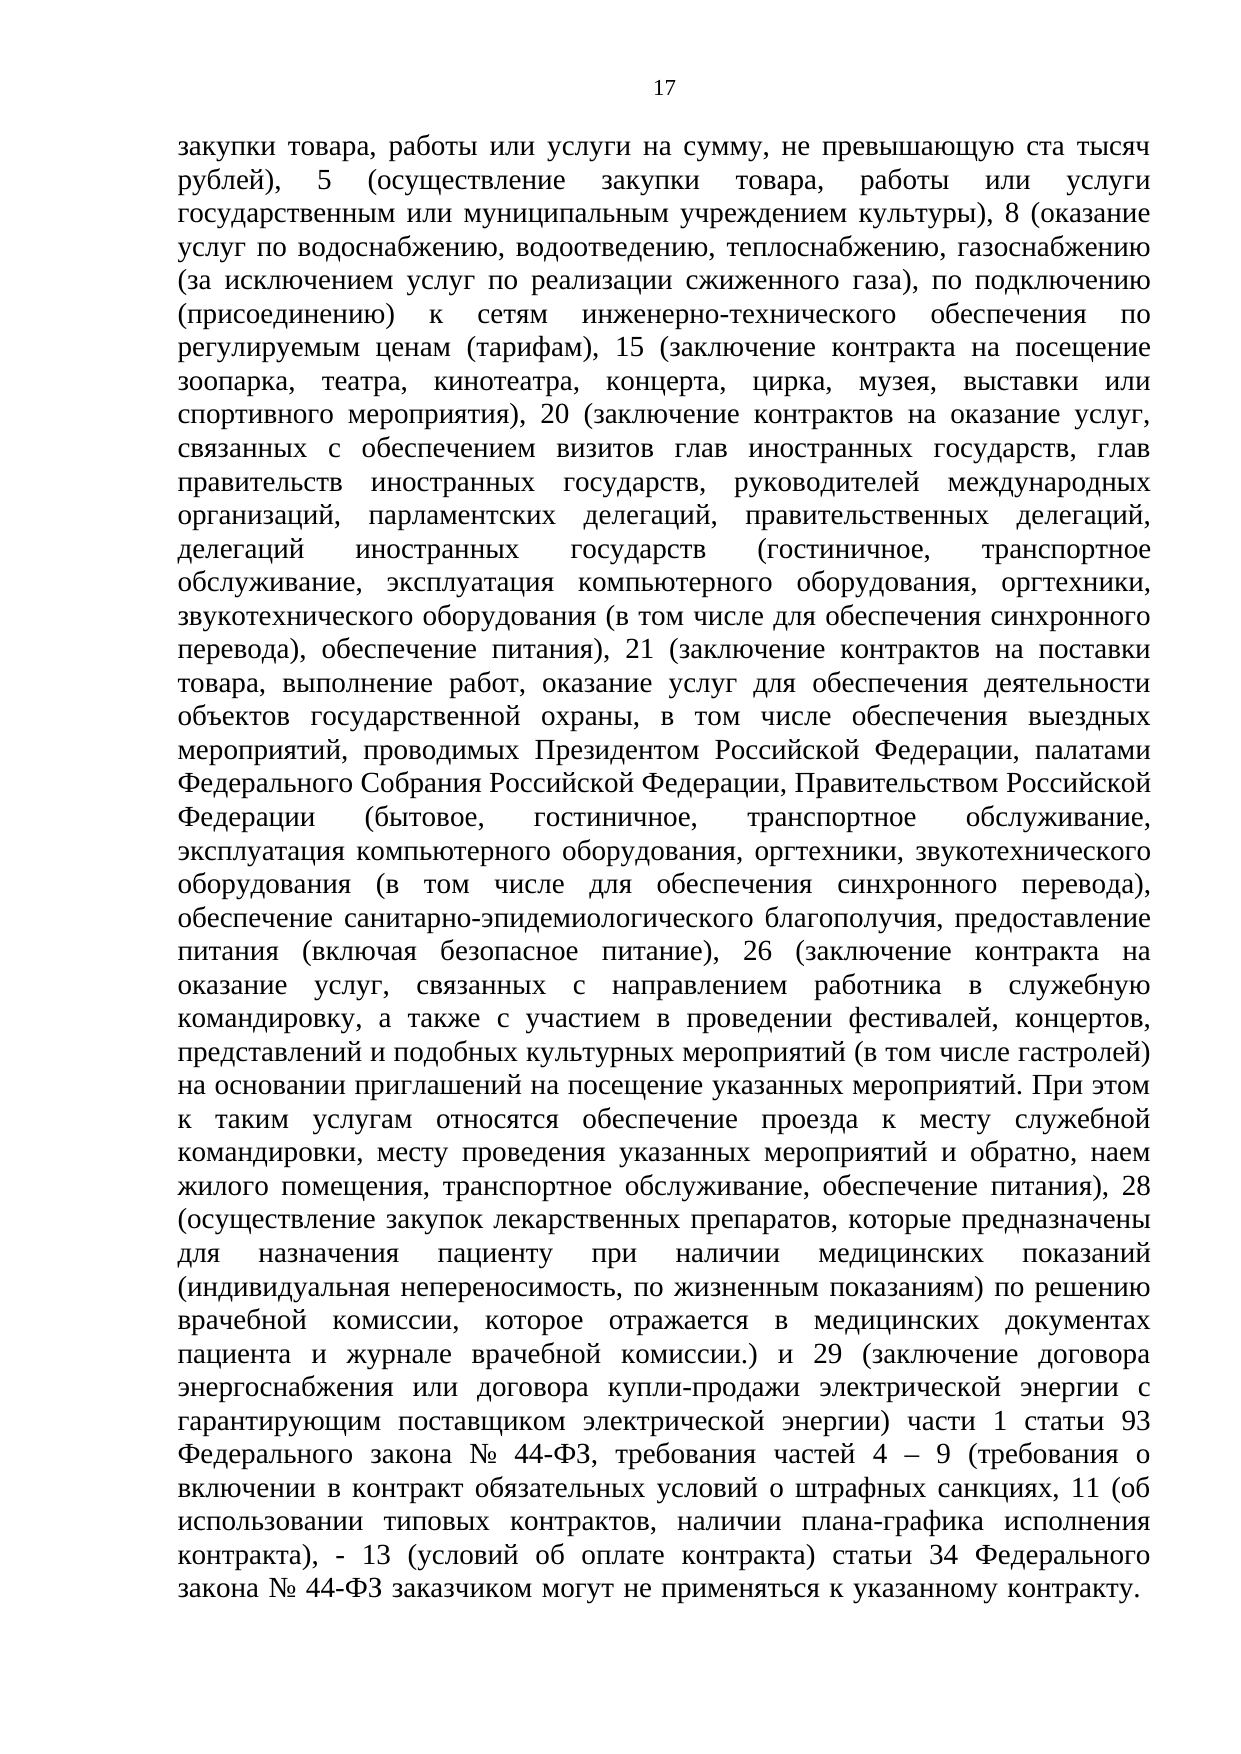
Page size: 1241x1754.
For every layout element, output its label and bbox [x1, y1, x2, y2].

text [177, 128, 1152, 1604]
